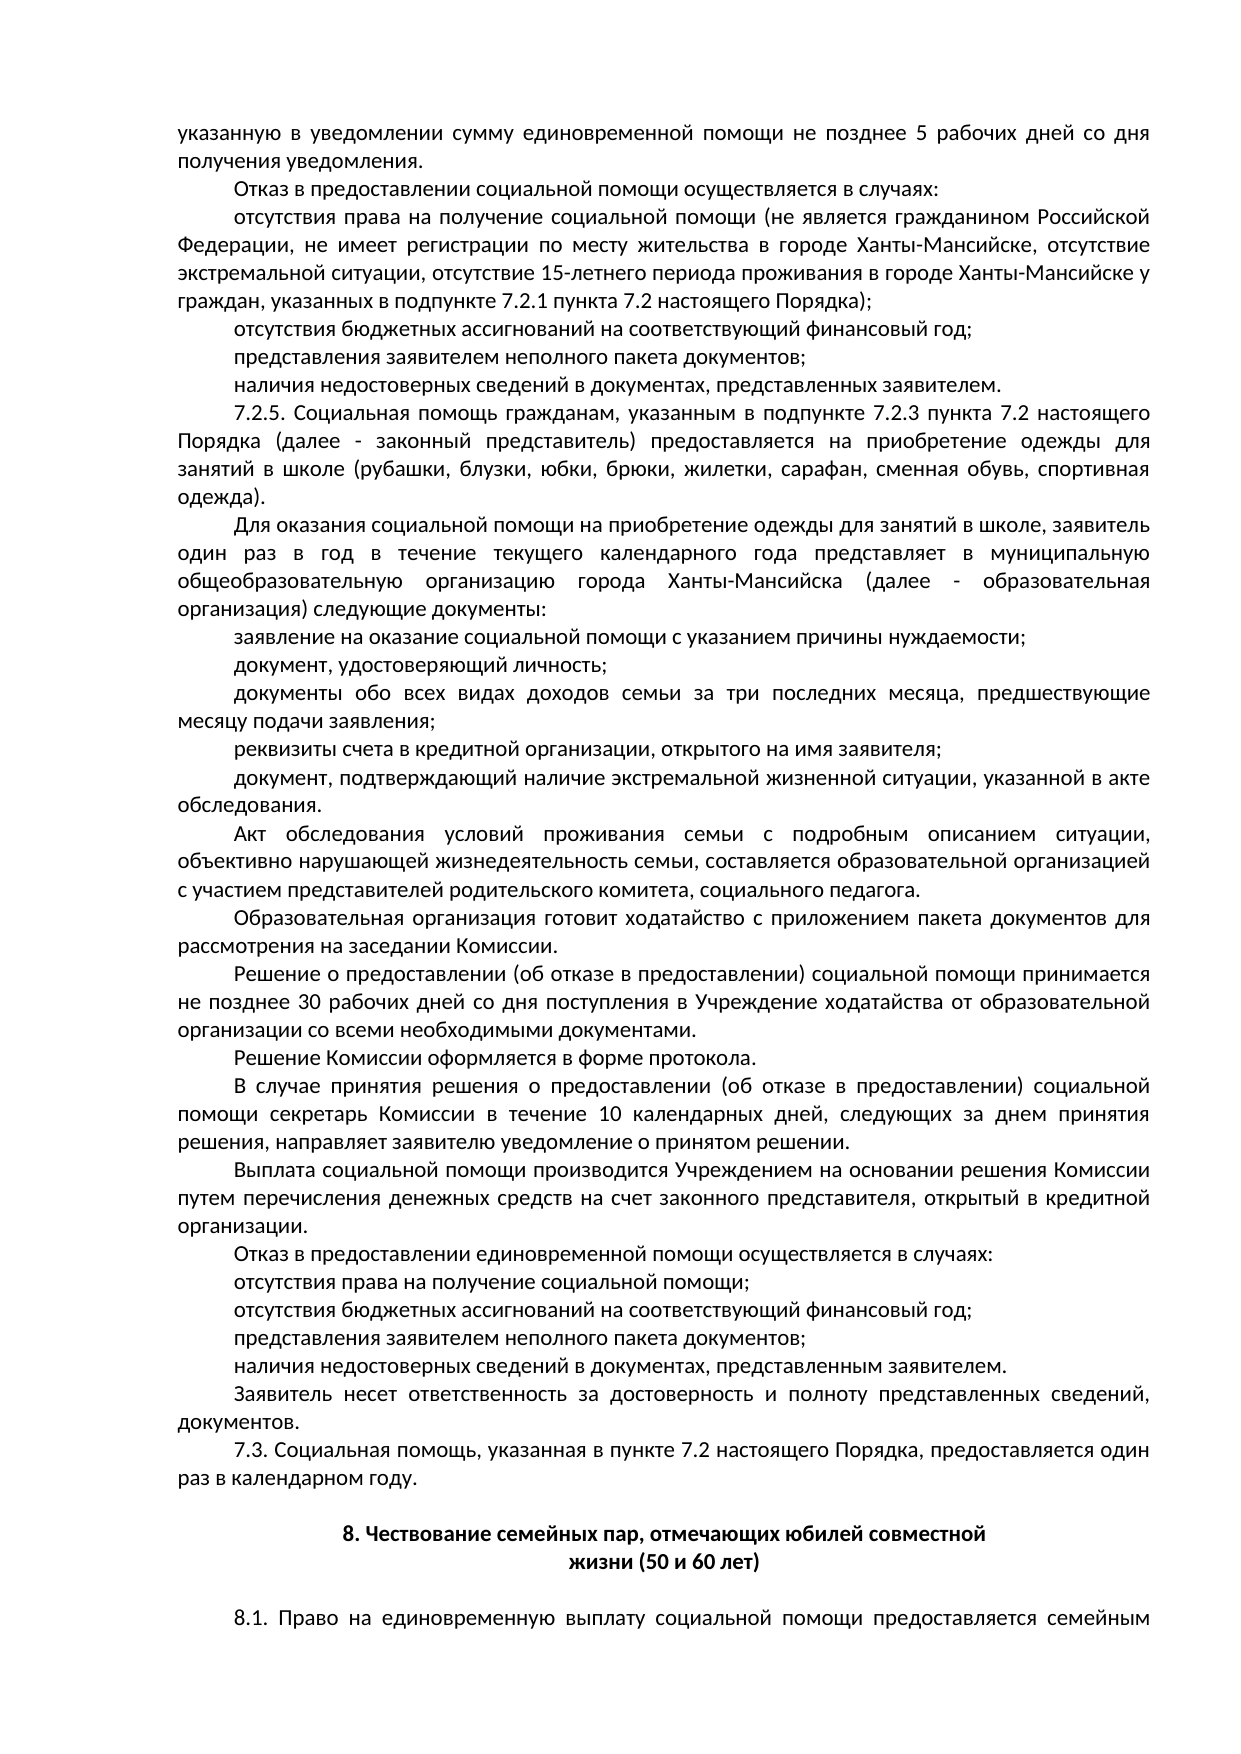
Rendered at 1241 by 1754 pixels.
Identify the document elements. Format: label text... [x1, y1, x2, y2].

text Выплата социальной помощи производится Учреждением на основании решения Комиссии путем перечисления денежных средств на счет законного представителя, открытый в кредитной организации. [177, 1155, 1152, 1239]
text Акт обследования условий проживания семьи с подробным описанием ситуации, объективно нарушающей жизнедеятельность семьи, составляется образовательной организацией с участием представителей родительского комитета, социального педагога. [177, 819, 1152, 903]
title 8. Чествование семейных пар, отмечающих юбилей совместной [177, 1519, 1152, 1547]
text реквизиты счета в кредитной организации, открытого на имя заявителя; [177, 734, 1152, 763]
text наличия недостоверных сведений в документах, представленных заявителем. [177, 370, 1152, 398]
text отсутствия права на получение социальной помощи (не является гражданином Российской Федерации, не имеет регистрации по месту жительства в городе Ханты-Мансийске, отсутствие экстремальной ситуации, отсутствие 15-летнего периода проживания в городе Ханты-Мансийске у граждан, указанных в подпункте 7.2.1 пункта 7.2 настоящего Порядка); [177, 202, 1152, 314]
text заявление на оказание социальной помощи с указанием причины нуждаемости; [177, 622, 1152, 651]
text документ, удостоверяющий личность; [177, 651, 1152, 678]
text отсутствия бюджетных ассигнований на соответствующий финансовый год; [177, 314, 1152, 342]
text Решение Комиссии оформляется в форме протокола. [177, 1043, 1152, 1071]
text Отказ в предоставлении социальной помощи осуществляется в случаях: [177, 174, 1152, 202]
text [177, 1603, 1152, 1631]
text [177, 118, 1152, 174]
text 7.2.5. Социальная помощь гражданам, указанным в подпункте 7.2.3 пункта 7.2 настоящего Порядка (далее - законный представитель) предоставляется на приобретение одежды для занятий в школе (рубашки, блузки, юбки, брюки, жилетки, сарафан, сменная обувь, спортивная одежда). [177, 398, 1152, 510]
text Заявитель несет ответственность за достоверность и полноту представленных сведений, документов. [177, 1379, 1152, 1435]
text документы обо всех видах доходов семьи за три последних месяца, предшествующие месяцу подачи заявления; [177, 678, 1152, 734]
title жизни (50 и 60 лет) [177, 1547, 1152, 1575]
text Решение о предоставлении (об отказе в предоставлении) социальной помощи принимается не позднее 30 рабочих дней со дня поступления в Учреждение ходатайства от образовательной организации со всеми необходимыми документами. [177, 959, 1152, 1043]
text Для оказания социальной помощи на приобретение одежды для занятий в школе, заявитель один раз в год в течение текущего календарного года представляет в муниципальную общеобразовательную организацию города Ханты-Мансийска (далее - образовательная организация) следующие документы: [177, 510, 1152, 622]
text Отказ в предоставлении единовременной помощи осуществляется в случаях: [177, 1239, 1152, 1267]
text В случае принятия решения о предоставлении (об отказе в предоставлении) социальной помощи секретарь Комиссии в течение 10 календарных дней, следующих за днем принятия решения, направляет заявителю уведомление о принятом решении. [177, 1071, 1152, 1155]
text отсутствия права на получение социальной помощи; [177, 1267, 1152, 1295]
text документ, подтверждающий наличие экстремальной жизненной ситуации, указанной в акте обследования. [177, 763, 1152, 819]
text 7.3. Социальная помощь, указанная в пункте 7.2 настоящего Порядка, предоставляется один раз в календарном году. [177, 1435, 1152, 1491]
text представления заявителем неполного пакета документов; [177, 1323, 1152, 1351]
text Образовательная организация готовит ходатайство с приложением пакета документов для рассмотрения на заседании Комиссии. [177, 903, 1152, 959]
text наличия недостоверных сведений в документах, представленным заявителем. [177, 1351, 1152, 1379]
text представления заявителем неполного пакета документов; [177, 342, 1152, 370]
text отсутствия бюджетных ассигнований на соответствующий финансовый год; [177, 1295, 1152, 1323]
